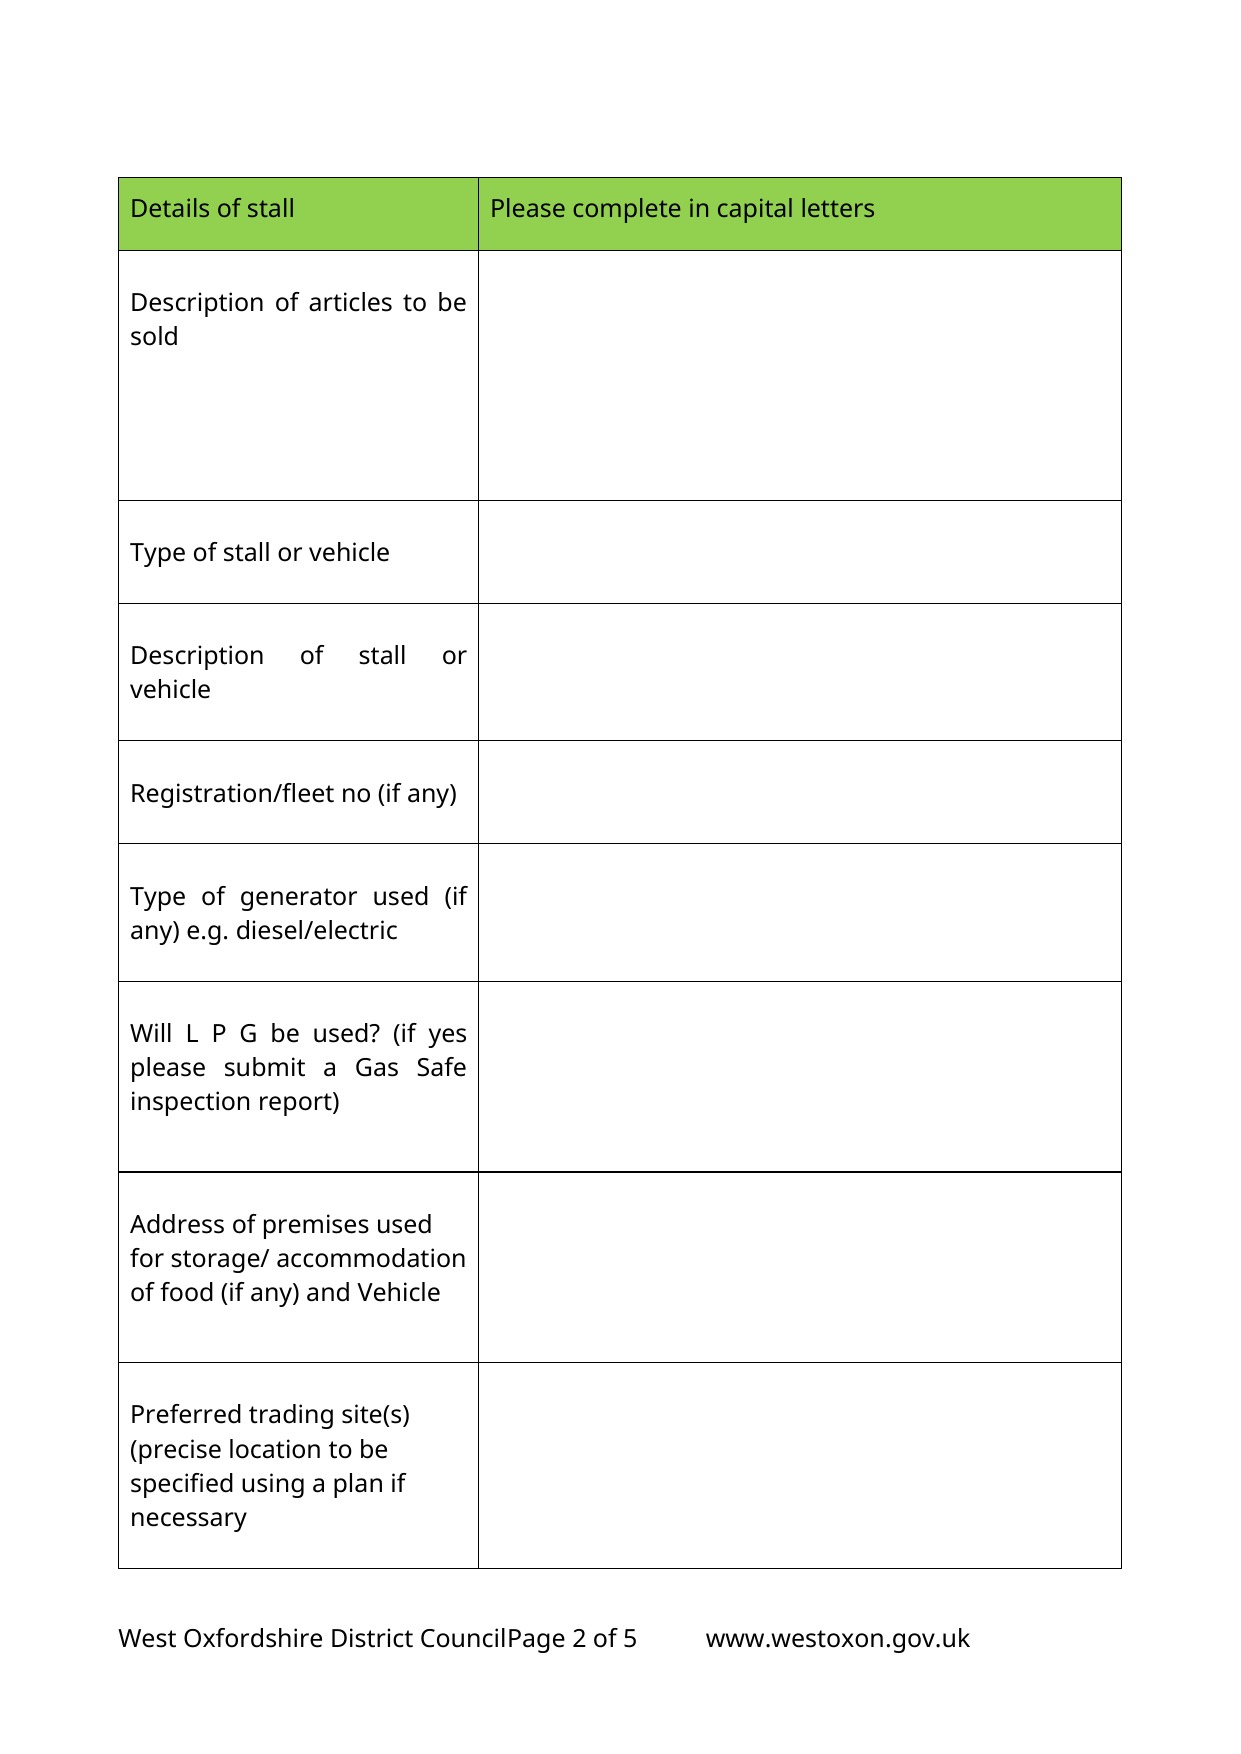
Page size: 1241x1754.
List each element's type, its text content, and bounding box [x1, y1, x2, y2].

table_cell Preferred trading site(s) (precise location to be specified using a plan if necessary [119, 1363, 478, 1567]
table_cell [479, 501, 1121, 603]
table_cell [479, 1363, 1121, 1567]
table_cell [479, 1173, 1121, 1362]
table_header Details of stall [119, 178, 478, 250]
table_cell Address of premises used for storage/ accommodation of food (if any) and Vehicle [119, 1173, 478, 1362]
table_cell Type of stall or vehicle [119, 501, 478, 603]
table_cell Description of stall or vehicle [119, 604, 478, 740]
table_cell Type of generator used (if any) e.g. diesel/electric [119, 844, 478, 981]
table_cell [479, 604, 1121, 740]
table_header Please complete in capital letters [479, 178, 1121, 250]
table_cell [479, 844, 1121, 981]
table_cell Registration/fleet no (if any) [119, 741, 478, 843]
table_cell Will L P G be used? (if yes please submit a Gas Safe inspection report) [119, 982, 478, 1171]
table_cell [479, 982, 1121, 1171]
table_cell Description of articles to be sold [119, 251, 478, 499]
table_cell [479, 251, 1121, 499]
table_cell [479, 741, 1121, 843]
